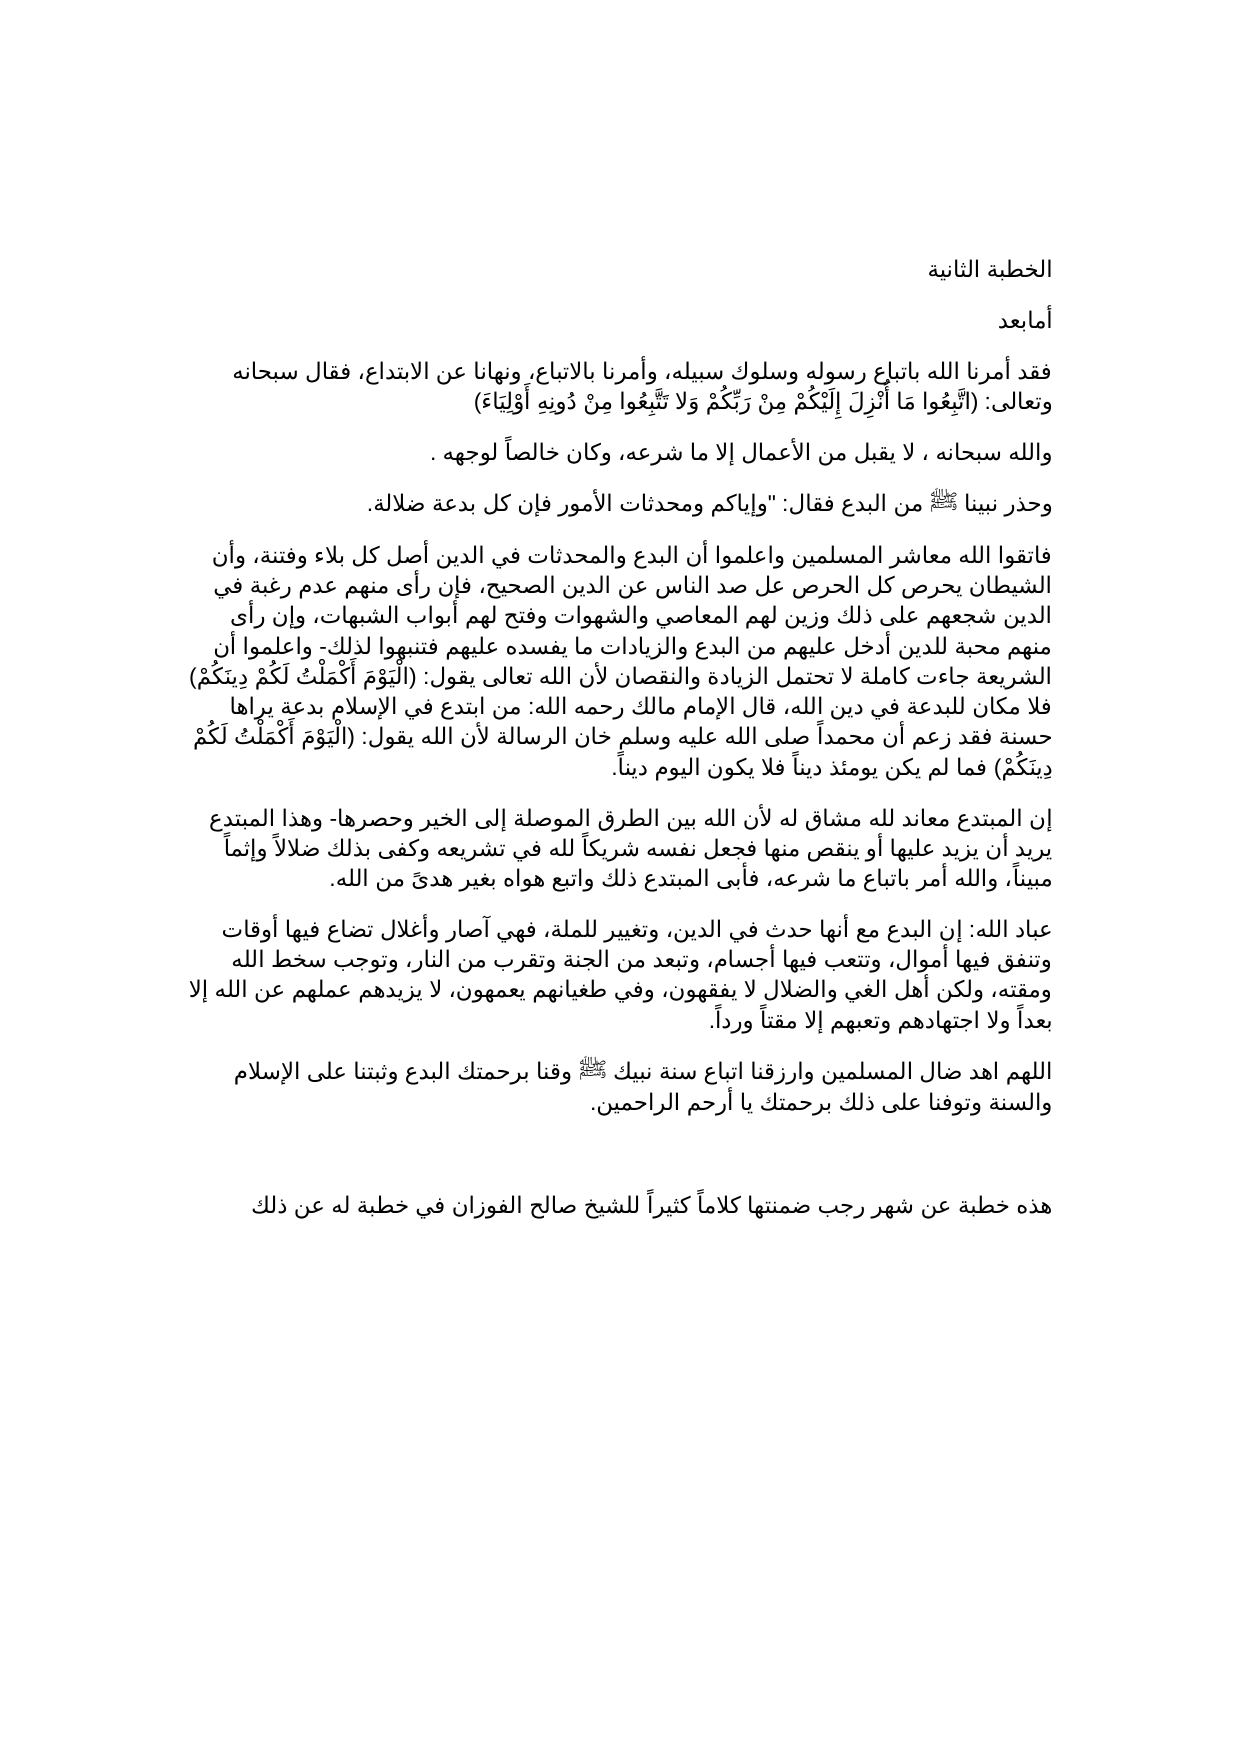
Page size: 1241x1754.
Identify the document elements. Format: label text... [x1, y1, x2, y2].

text والله سبحانه ، لا يقبل من الأعمال إلا ما شرعه، وكان خالصاً لوجهه . [187, 439, 1053, 466]
text إن المبتدع معاند لله مشاق له لأن الله بين الطرق الموصلة إلى الخير وحصرها- وهذا المبتدع يريد أن يزيد عليها أو ينقص منها فجعل نفسه شريكاً لله في تشريعه وكفى بذلك ضلالاً وإثماً مبيناً، والله أمر باتباع ما شرعه، فأبى المبتدع ذلك واتبع هواه بغير هدىً من الله. [187, 804, 1053, 891]
text فاتقوا الله معاشر المسلمين واعلموا أن البدع والمحدثات في الدين أصل كل بلاء وفتنة، وأن الشيطان يحرص كل الحرص عل صد الناس عن الدين الصحيح، فإن رأى منهم عدم رغبة في الدين شجعهم على ذلك وزين لهم المعاصي والشهوات وفتح لهم أبواب الشبهات، وإن رأى منهم محبة للدين أدخل عليهم من البدع والزيادات ما يفسده عليهم فتنبهوا لذلك- واعلموا أن الشريعة جاءت كاملة لا تحتمل الزيادة والنقصان لأن الله تعالى يقول: (الْيَوْمَ أَكْمَلْتُ لَكُمْ دِينَكُمْ) فلا مكان للبدعة في دين الله، قال الإمام مالك رحمه الله: من ابتدع في الإسلام بدعة يراها حسنة فقد زعم أن محمداً صلى الله عليه وسلم خان الرسالة لأن الله يقول: (الْيَوْمَ أَكْمَلْتُ لَكُمْ دِينَكُمْ) فما لم يكن يومئذ ديناً فلا يكون اليوم ديناً. [187, 542, 1053, 780]
text فقد أمرنا الله باتباع رسوله وسلوك سبيله، وأمرنا بالاتباع، ونهانا عن الابتداع، فقال سبحانه وتعالى: (اتَّبِعُوا مَا أُنْزِلَ إِلَيْكُمْ مِنْ رَبِّكُمْ وَلا تَتَّبِعُوا مِنْ دُونِهِ أَوْلِيَاءَ) [187, 358, 1053, 415]
text عباد الله: إن البدع مع أنها حدث في الدين، وتغيير للملة، فهي آصار وأغلال تضاع فيها أوقات وتنفق فيها أموال، وتتعب فيها أجسام، وتبعد من الجنة وتقرب من النار، وتوجب سخط الله ومقته، ولكن أهل الغي والضلال لا يفقهون، وفي طغيانهم يعمهون، لا يزيدهم عملهم عن الله إلا بعداً ولا اجتهادهم وتعبهم إلا مقتاً ورداً. [187, 916, 1053, 1033]
text الخطبة الثانية [187, 256, 1053, 282]
text هذه خطبة عن شهر رجب ضمنتها كلاماً كثيراً للشيخ صالح الفوزان في خطبة له عن ذلك [187, 1192, 1053, 1219]
text اللهم اهد ضال المسلمين وارزقنا اتباع سنة نبيك ﷺ وقنا برحمتك البدع وثبتنا على الإسلام والسنة وتوفنا على ذلك برحمتك يا أرحم الراحمين. [187, 1058, 1053, 1115]
text أمابعد [187, 307, 1053, 333]
text وحذر نبينا ﷺ من البدع فقال: "وإياكم ومحدثات الأمور فإن كل بدعة ضلالة. [187, 490, 1053, 517]
